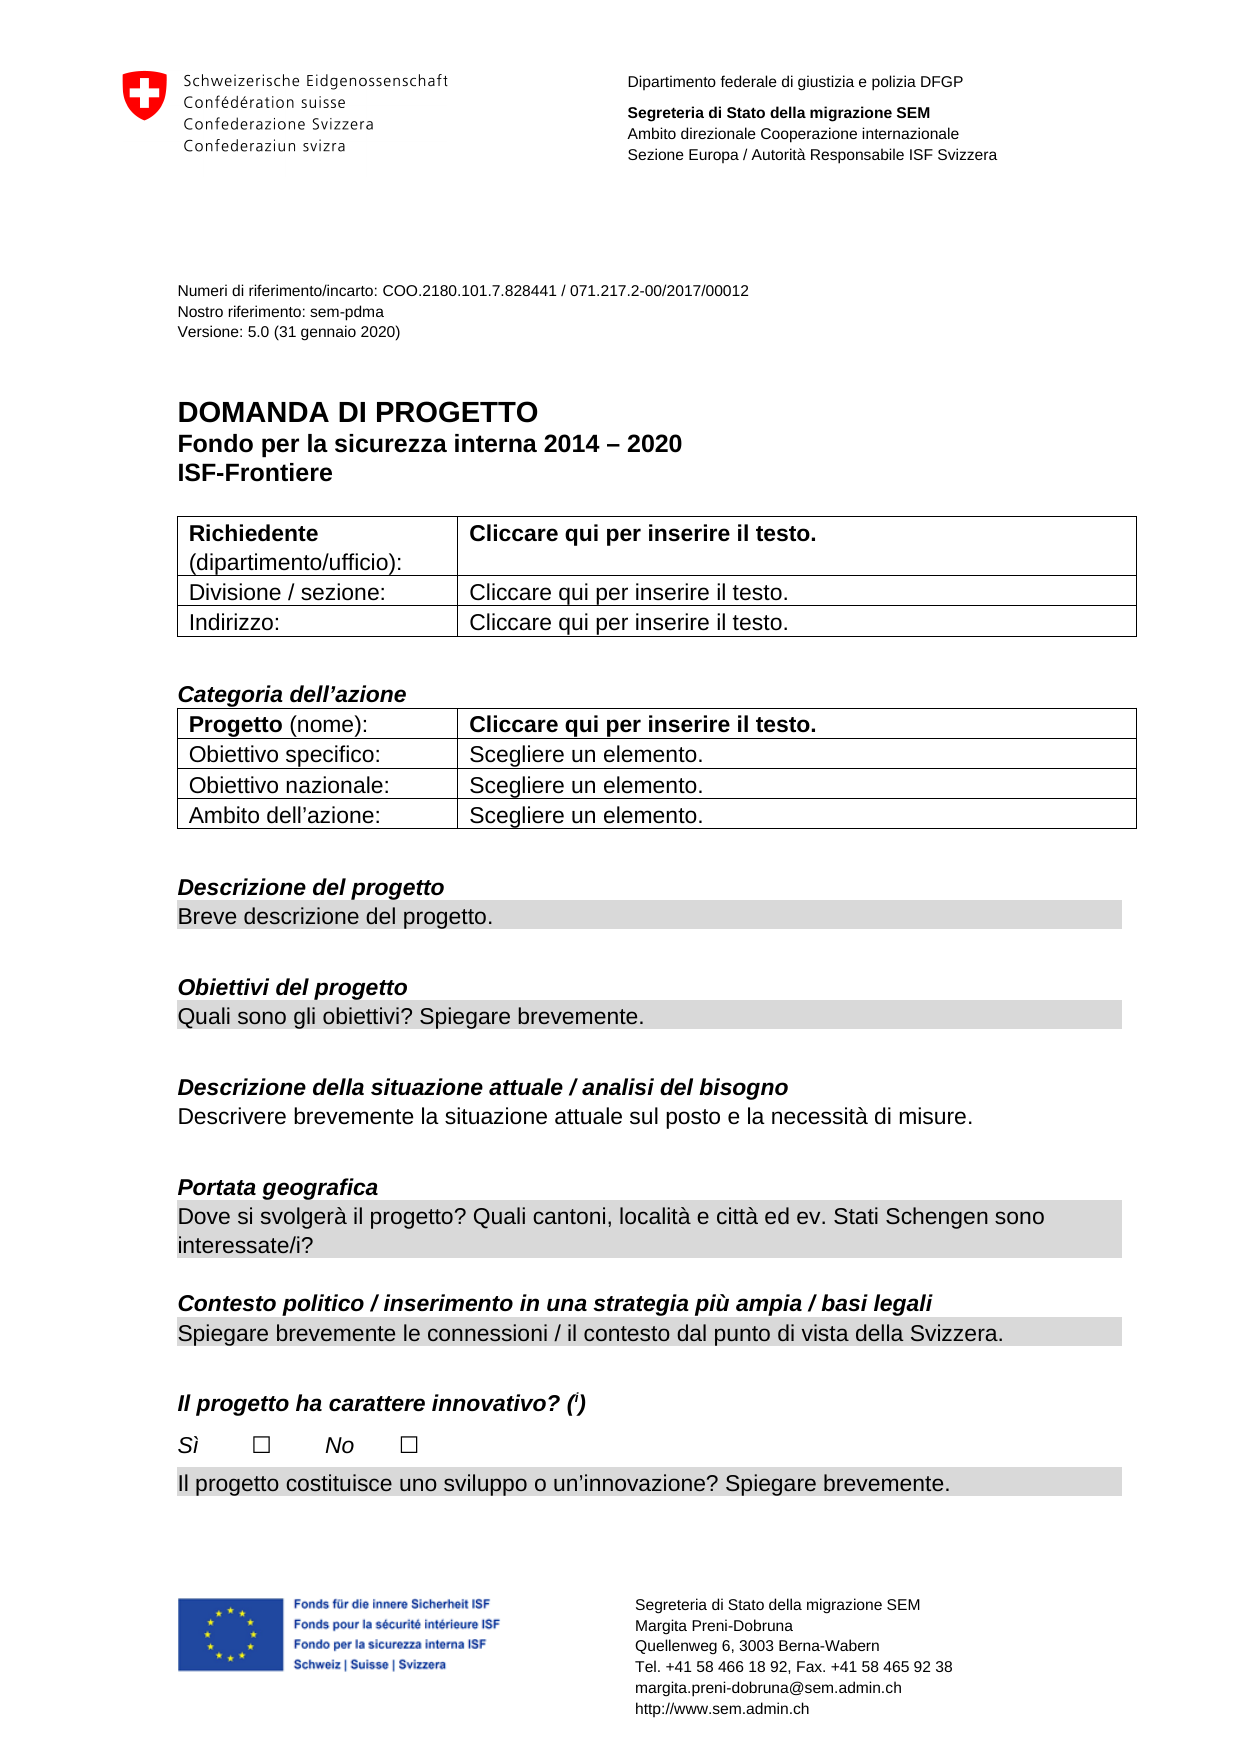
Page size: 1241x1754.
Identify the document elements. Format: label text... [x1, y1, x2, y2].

table_header [458, 517, 1136, 575]
text Categoria dell’azione [177, 678, 1122, 707]
text Obiettivi del progetto [177, 971, 1122, 1000]
picture [177, 1597, 502, 1673]
table_header Progetto (nome): [178, 709, 457, 738]
text Numeri di riferimento/incarto: COO.2180.101.7.828441 / 071.217.2-00/2017/00012 [177, 279, 1122, 300]
text Descrizione del progetto [177, 871, 1122, 900]
text Domanda di progetto [177, 395, 1122, 428]
picture [122, 70, 448, 177]
text Sì No [177, 1429, 1122, 1461]
table_cell Obiettivo specifico: [178, 739, 457, 768]
text Versione: 5.0 (31 gennaio 2020) [177, 321, 1122, 342]
table_cell Ambito dell’azione: [178, 799, 457, 828]
text Contesto politico / inserimento in una strategia più ampia / basi legali [177, 1288, 1122, 1317]
text Nostro riferimento: sem-pdma [177, 300, 1122, 321]
table_cell [458, 606, 1136, 636]
table_cell Obiettivo nazionale: [178, 769, 457, 798]
table_header Richiedente (dipartimento/ufficio): [178, 517, 457, 575]
table_cell Divisione / sezione: [178, 576, 457, 605]
text Descrizione della situazione attuale / analisi del bisogno [177, 1071, 1122, 1100]
text Il progetto ha carattere innovativo? () [177, 1388, 1122, 1417]
table_header [458, 709, 1136, 738]
table_cell Indirizzo: [178, 606, 457, 636]
table_cell [458, 576, 1136, 605]
text Portata geografica [177, 1171, 1122, 1200]
text Fondo per la sicurezza interna 2014 – 2020 ISF-Frontiere [177, 428, 1122, 487]
text Dove si svolgerà il progetto? Quali cantoni, località e città ed ev. Stati Schengen sono interessate/i? [177, 1200, 1122, 1258]
